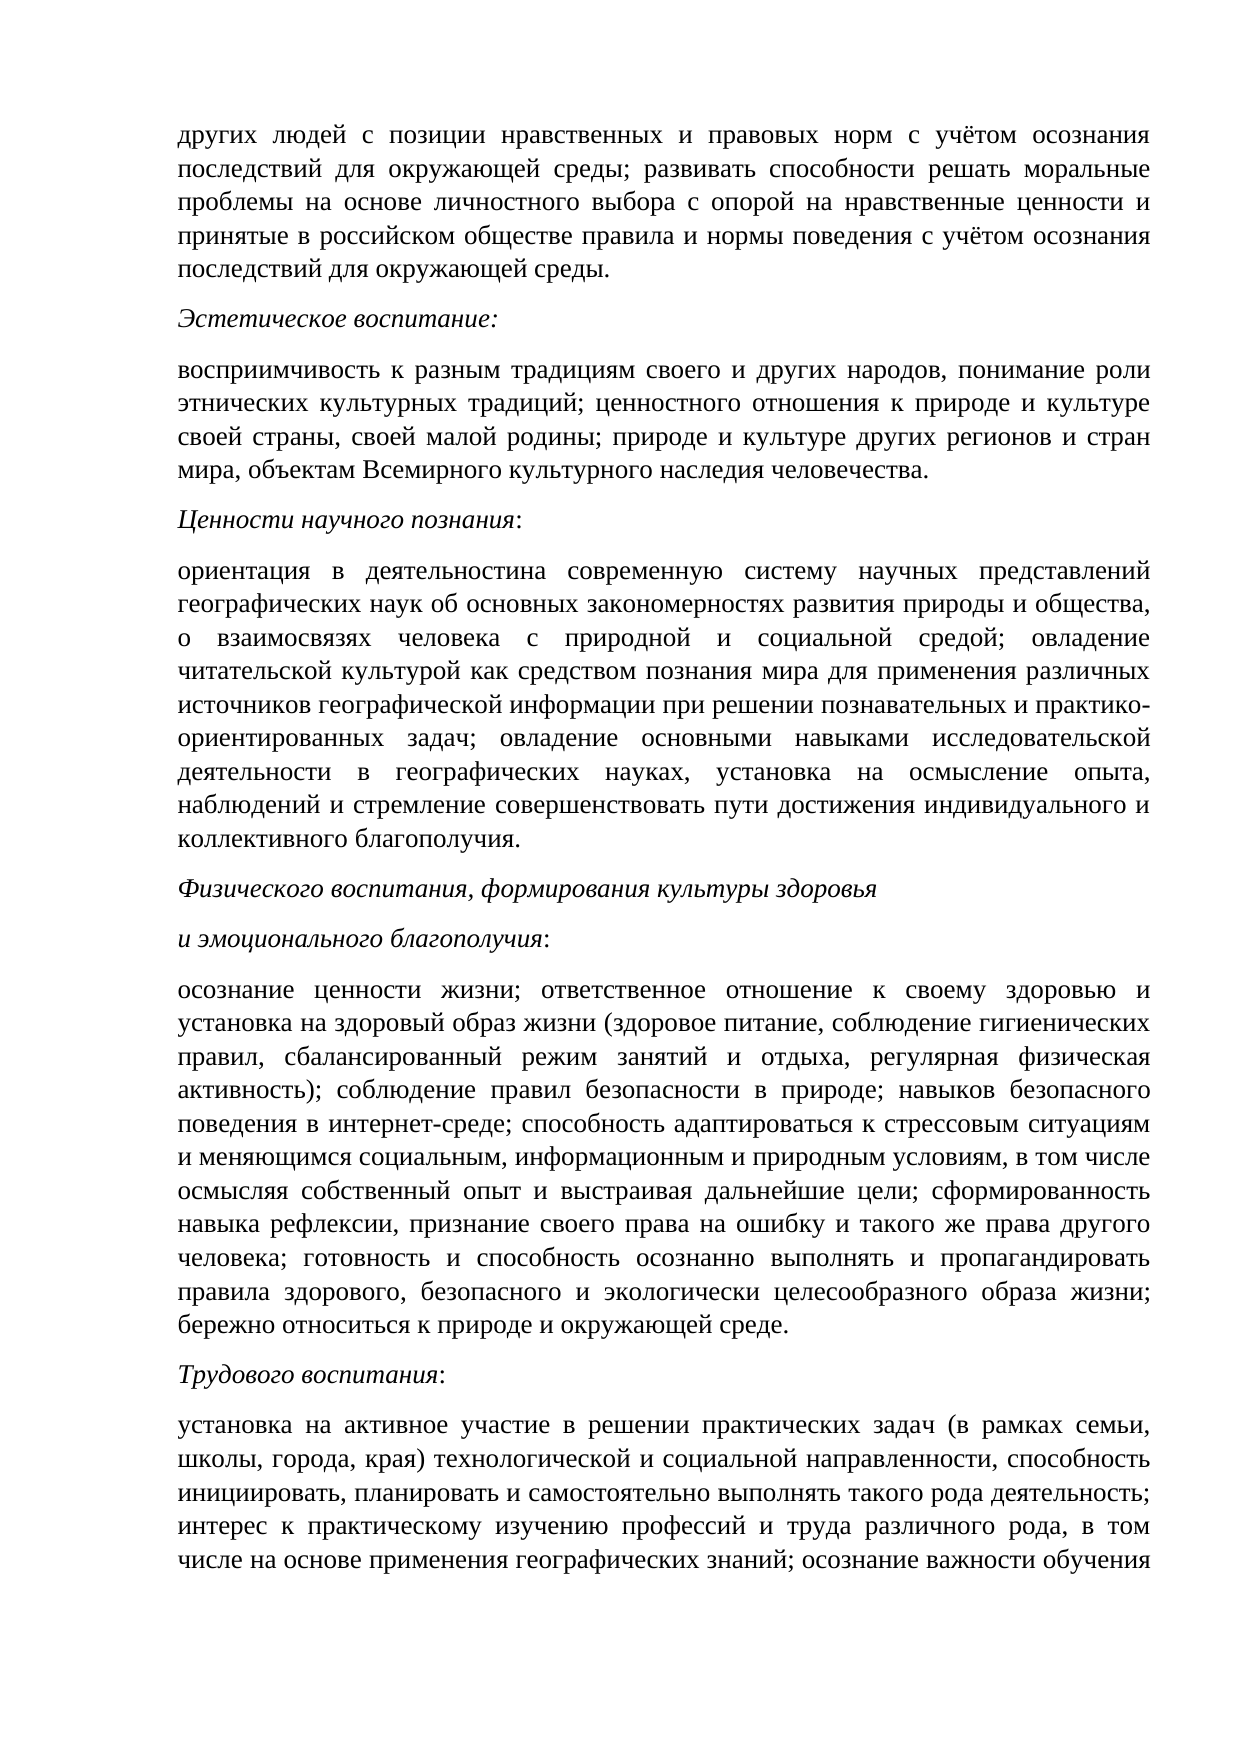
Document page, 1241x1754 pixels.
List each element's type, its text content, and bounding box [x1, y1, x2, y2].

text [177, 1408, 1152, 1574]
text Ценности научного познания: [177, 503, 1152, 535]
text Эстетическое воспитание: [177, 302, 1152, 334]
text восприимчивость к разным традициям своего и других народов, понимание роли этнических культурных традиций; ценностного отношения к природе и культуре своей страны, своей малой родины; природе и культуре других регионов и стран мира, объектам Всемирного культурного наследия человечества. [177, 353, 1152, 484]
text осознание ценности жизни; ответственное отношение к своему здоровью и установка на здоровый образ жизни (здоровое питание, соблюдение гигиенических правил, сбалансированный режим занятий и отдыха, регулярная физическая активность); соблюдение правил безопасности в природе; навыков безопасного поведения в интернет-среде; способность адаптироваться к стрессовым ситуациям и меняющимся социальным, информационным и природным условиям, в том числе осмысляя собственный опыт и выстраивая дальнейшие цели; сформированность навыка рефлексии, признание своего права на ошибку и такого же права другого человека; готовность и способность осознанно выполнять и пропагандировать правила здорового, безопасного и экологически целесообразного образа жизни; бережно относиться к природе и окружающей среде. [177, 973, 1152, 1339]
text Трудового воспитания: [177, 1358, 1152, 1389]
text ориентация в деятельностина современную систему научных представлений географических наук об основных закономерностях развития природы и общества, о взаимосвязях человека с природной и социальной средой; овладение читательской культурой как средством познания мира для применения различных источников географической информации при решении познавательных и практико-ориентированных задач; овладение основными навыками исследовательской деятельности в географических науках, установка на осмысление опыта, наблюдений и стремление совершенствовать пути достижения индивидуального и коллективного благополучия. [177, 554, 1152, 853]
text и эмоционального благополучия: [177, 922, 1152, 954]
text Физического воспитания, формирования культуры здоровья [177, 872, 1152, 903]
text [177, 118, 1152, 283]
